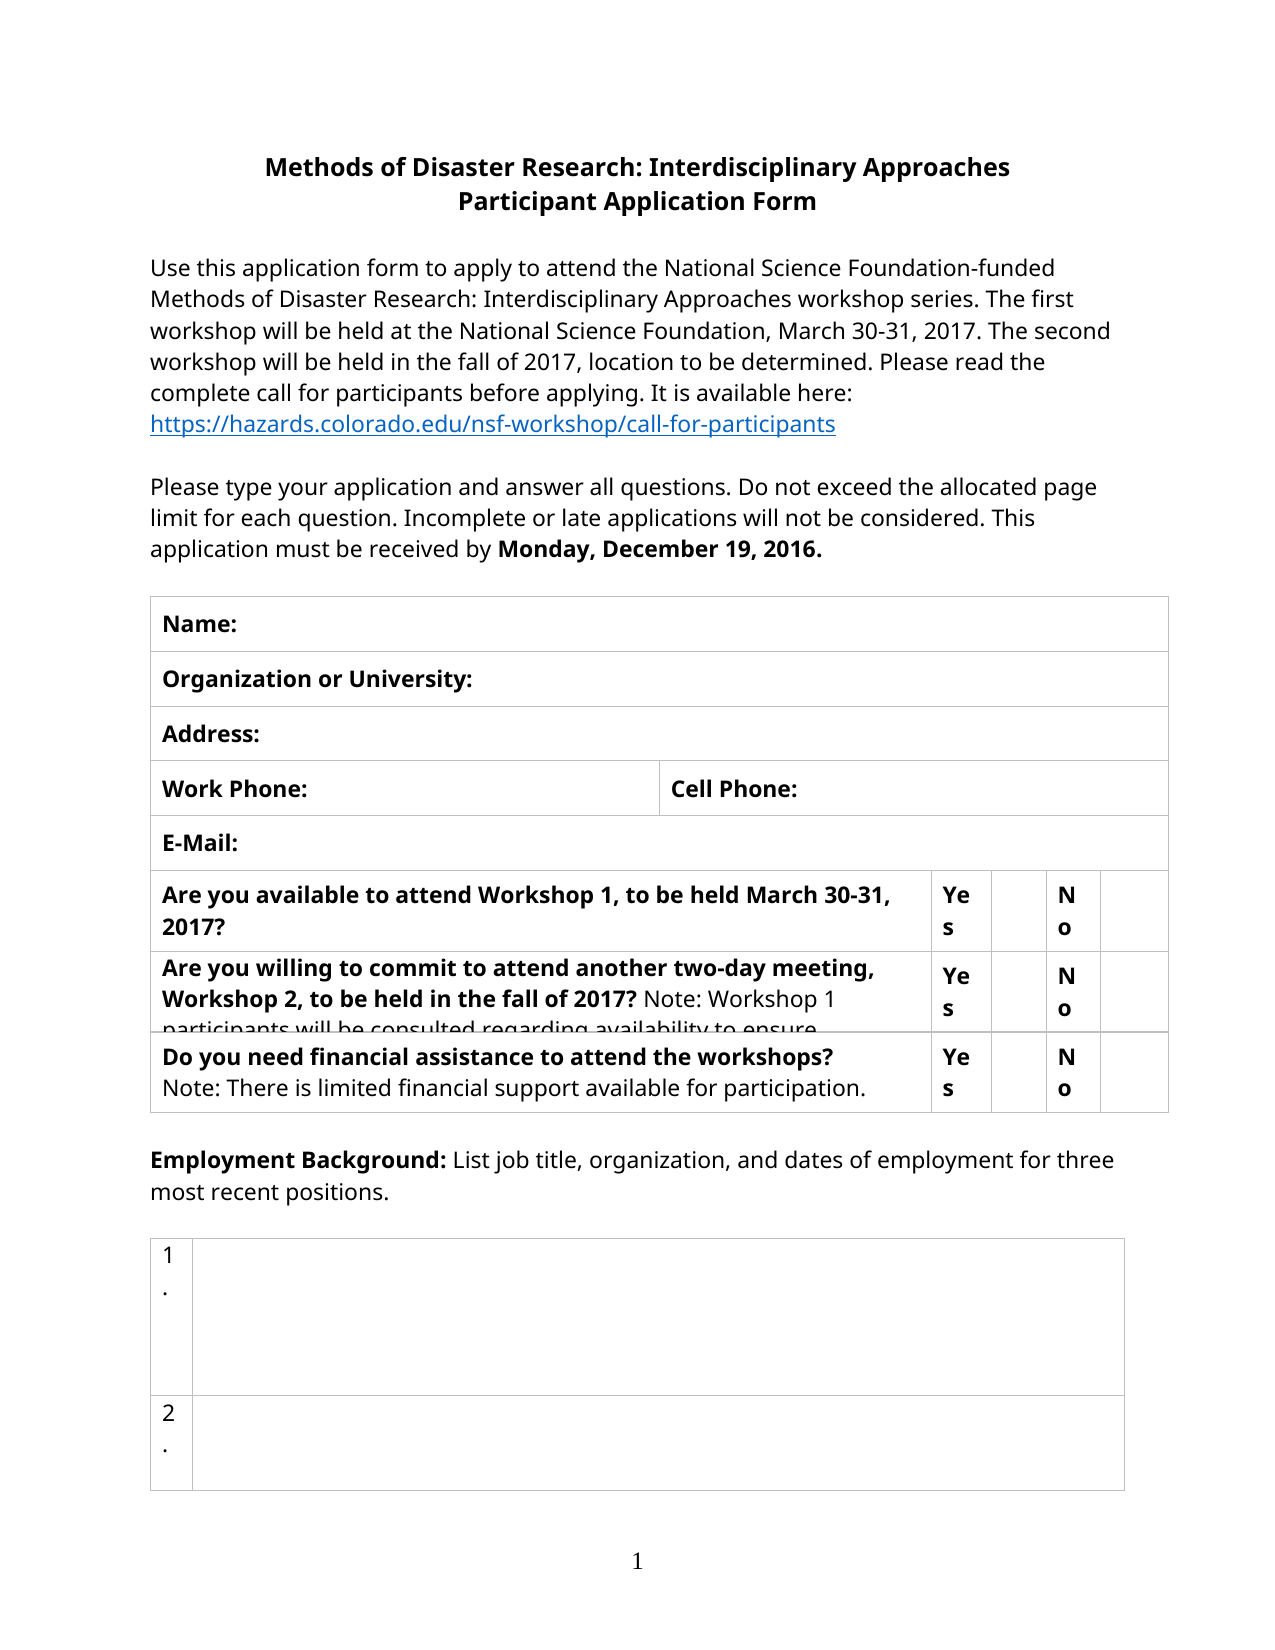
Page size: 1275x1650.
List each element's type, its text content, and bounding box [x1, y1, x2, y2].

table_cell Do you need financial assistance to attend the workshops? Note: There is limited financial support available for participation. [151, 1033, 931, 1112]
table_cell [992, 1033, 1046, 1112]
text Participant Application Form [150, 184, 1125, 218]
text Please type your application and answer all questions. Do not exceed the allocated page limit for each question. Incomplete or late applications will not be considered. This application must be received by Monday, December 19, 2016. [150, 471, 1125, 565]
table_cell E-Mail: [151, 816, 1168, 870]
table_cell Are you available to attend Workshop 1, to be held March 30-31, 2017? [151, 871, 931, 951]
table_header 1. [151, 1239, 192, 1395]
table_cell Work Phone: [151, 761, 659, 815]
table_cell Organization or University: [151, 652, 1168, 706]
table_cell No [1047, 952, 1100, 1031]
text Use this application form to apply to attend the National Science Foundation-funded Methods of Disaster Research: Interdisciplinary Approaches workshop series. The first workshop will be held at the National Science Foundation, March 30-31, 2017. The second workshop will be held in the fall of 2017, location to be determined. Please read the complete call for participants before applying. It is available here: https://hazards.colorado.edu/nsf-workshop/call-for-participants [150, 252, 1125, 440]
table_cell [992, 952, 1046, 1031]
text Employment Background: List job title, organization, and dates of employment for three most recent positions. [150, 1144, 1125, 1207]
title Methods of Disaster Research: Interdisciplinary Approaches [150, 150, 1125, 184]
table_cell [992, 871, 1046, 951]
table_cell Address: [151, 707, 1168, 760]
table_cell Yes [932, 952, 991, 1031]
table_cell Yes [932, 1033, 991, 1112]
table_cell 2. [151, 1396, 192, 1490]
table_cell Cell Phone: [660, 761, 1168, 815]
table_cell No [1047, 1033, 1100, 1112]
table_cell Yes [932, 871, 991, 951]
table_cell Are you willing to commit to attend another two-day meeting, Workshop 2, to be held in the fall of 2017? Note: Workshop 1 participants will be consulted regarding availability to ensure maximum participation in both workshops. [151, 952, 931, 1031]
table_cell [1101, 1033, 1168, 1112]
table_cell No [1047, 871, 1100, 951]
table_cell [1101, 871, 1168, 951]
table_header Name: [151, 597, 1168, 651]
table_header [193, 1239, 1124, 1395]
table_cell [193, 1396, 1124, 1490]
table_cell [1101, 952, 1168, 1031]
